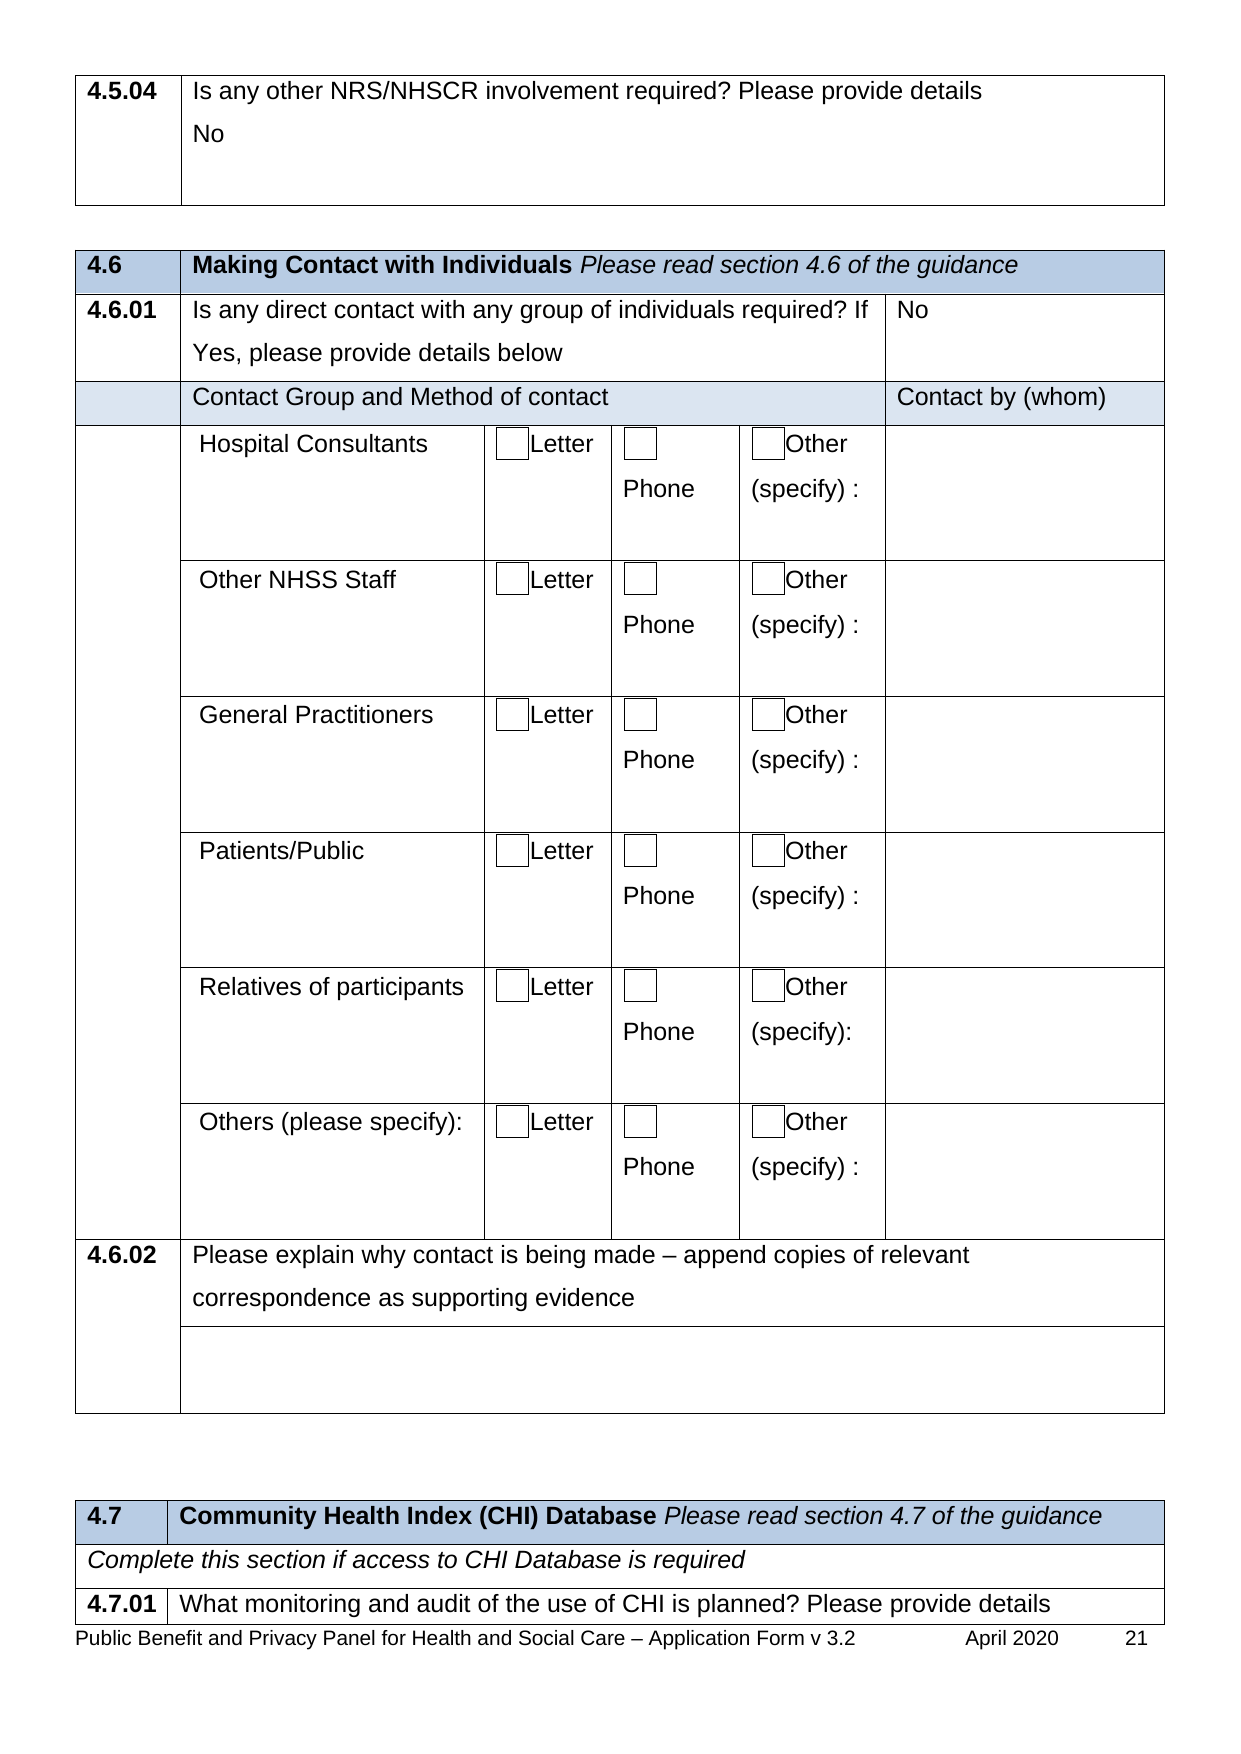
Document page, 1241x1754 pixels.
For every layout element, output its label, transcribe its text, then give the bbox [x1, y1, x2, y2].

table_cell Letter [485, 833, 611, 967]
table_cell Letter [485, 561, 611, 696]
table_cell Phone [612, 697, 739, 832]
table_cell Other NHSS Staff [181, 561, 484, 696]
table_cell Other (specify) : [740, 561, 885, 696]
table_cell Letter [485, 968, 611, 1103]
table_cell [886, 1104, 1164, 1238]
table_header Making Contact with Individuals Please read section 4.6 of the guidance [181, 251, 1164, 293]
table_cell Hospital Consultants [181, 426, 484, 560]
table_cell Other (specify) : [740, 697, 885, 832]
table_cell Phone [612, 561, 739, 696]
table_cell [886, 697, 1164, 832]
table_cell [181, 1327, 1164, 1413]
table_header 4.6 [76, 251, 180, 293]
table_cell Letter [485, 697, 611, 832]
table_cell Letter [485, 1104, 611, 1238]
table_cell Is any direct contact with any group of individuals required? If Yes, please provide details below [181, 295, 885, 381]
table_cell 4.6.01 [76, 295, 180, 381]
table_cell Other (specify) : [740, 1104, 885, 1238]
table_cell Contact Group and Method of contact [181, 382, 885, 425]
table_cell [168, 1589, 1164, 1624]
table_cell Is any other NRS/NHSCR involvement required? Please provide details No [182, 76, 1164, 205]
table_cell Phone [612, 426, 739, 560]
table_cell [76, 382, 180, 425]
table_cell Contact by (whom) [886, 382, 1164, 425]
table_cell 4.7.01 [76, 1589, 167, 1624]
table_cell [886, 968, 1164, 1103]
table_cell Phone [612, 1104, 739, 1238]
table_cell Please explain why contact is being made – append copies of relevant correspondence as supporting evidence [181, 1240, 1164, 1326]
table_cell 4.5.04 [76, 76, 181, 205]
table_cell 4.6.02 [76, 1240, 180, 1413]
table_cell Phone [612, 968, 739, 1103]
table_cell [886, 295, 1164, 381]
table_cell Complete this section if access to CHI Database is required [76, 1545, 1164, 1588]
table_cell [76, 426, 180, 1238]
table_header 4.7 [76, 1501, 167, 1544]
table_header Community Health Index (CHI) Database Please read section 4.7 of the guidance [168, 1501, 1164, 1544]
table_cell Other (specify) : [740, 833, 885, 967]
table_cell Other (specify) : [740, 426, 885, 560]
table_cell Phone [612, 833, 739, 967]
table_cell Patients/Public [181, 833, 484, 967]
table_cell Letter [485, 426, 611, 560]
table_cell Others (please specify): [181, 1104, 484, 1238]
table_cell [886, 426, 1164, 560]
table_cell [886, 833, 1164, 967]
table_cell Relatives of participants [181, 968, 484, 1103]
table_cell General Practitioners [181, 697, 484, 832]
table_cell [886, 561, 1164, 696]
table_cell Other (specify): [740, 968, 885, 1103]
